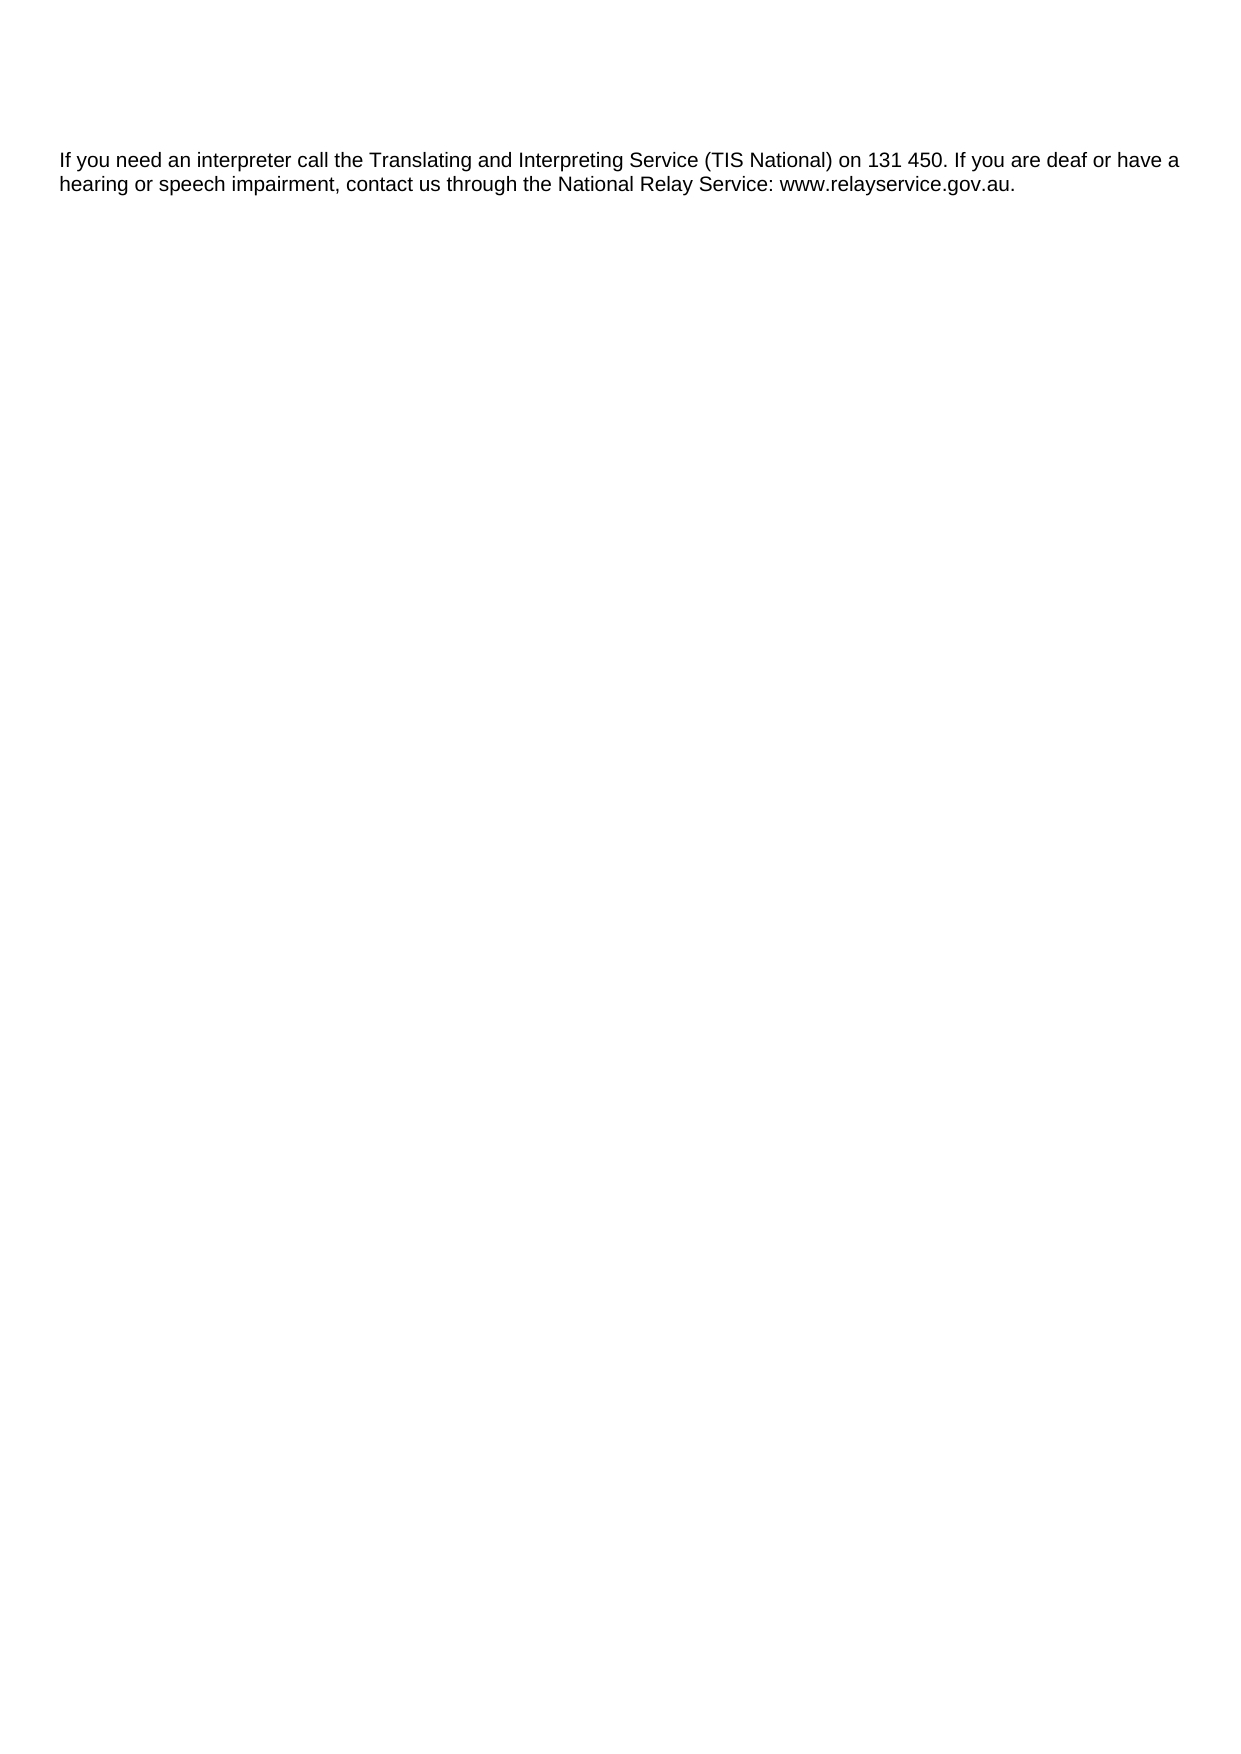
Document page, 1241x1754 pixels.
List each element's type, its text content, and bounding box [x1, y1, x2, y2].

text If you need an interpreter call the Translating and Interpreting Service (TIS National) on 131 450. If you are deaf or have a hearing or speech impairment, contact us through the National Relay Service: www.relayservice.gov.au. [59, 148, 1181, 196]
